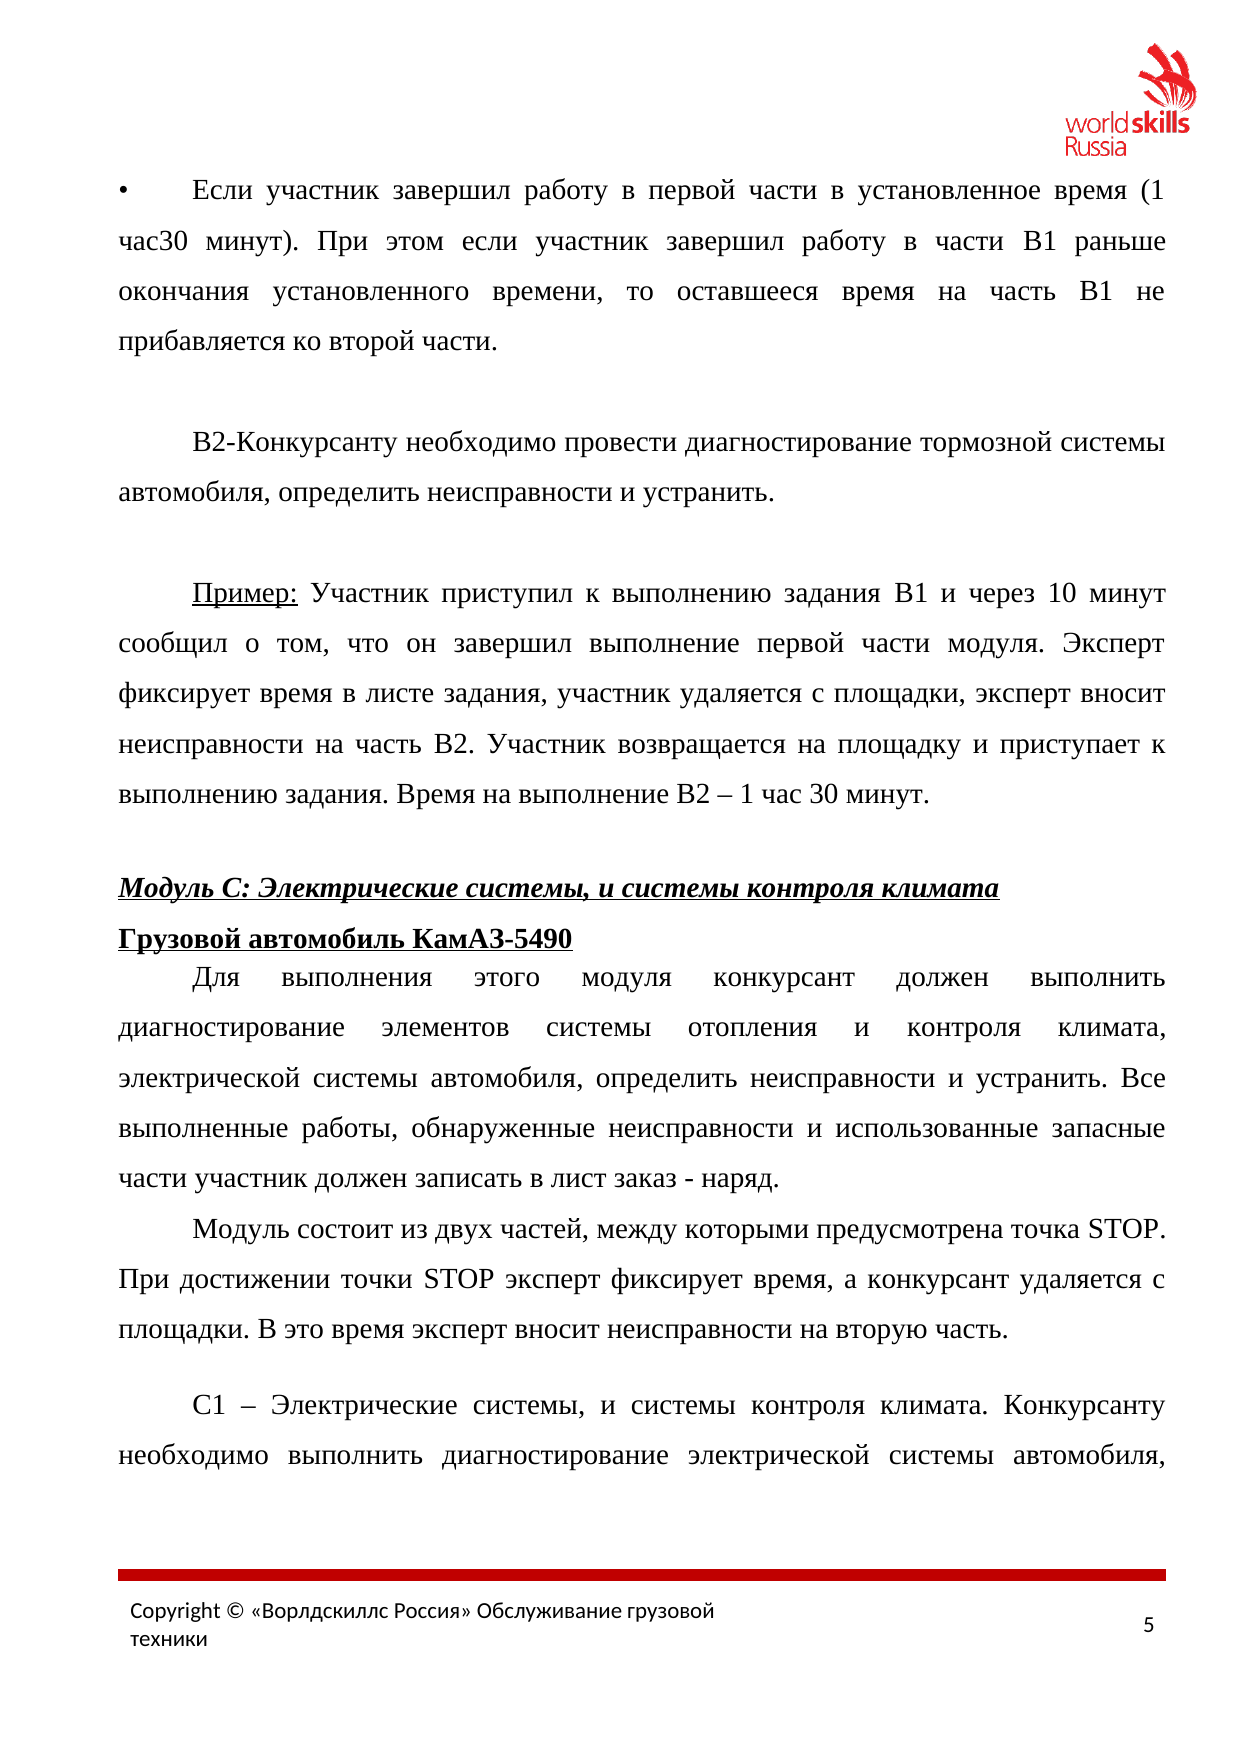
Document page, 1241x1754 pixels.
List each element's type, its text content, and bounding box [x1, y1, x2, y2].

text В2-Конкурсанту необходимо провести диагностирование тормозной системы автомобиля, определить неисправности и устранить. [118, 424, 1166, 508]
text Пример: Участник приступил к выполнению задания B1 и через 10 минут сообщил о том, что он завершил выполнение первой части модуля. Эксперт фиксирует время в листе задания, участник удаляется с площадки, эксперт вносит неисправности на часть B2. Участник возвращается на площадку и приступает к выполнению задания. Время на выполнение B2 – 1 час 30 минут. [118, 575, 1166, 810]
picture [1065, 43, 1222, 156]
text Модуль C: Электрические системы, и системы контроля климата [118, 870, 1166, 903]
text • Если участник завершил работу в первой части в установленное время (1 час30 минут). При этом если участник завершил работу в части B1 раньше окончания установленного времени, то оставшееся время на часть B1 не прибавляется ко второй части. [118, 87, 1166, 357]
text Грузовой автомобиль КамАЗ-5490 [118, 921, 1166, 954]
text Для выполнения этого модуля конкурсант должен выполнить диагностирование элементов системы отопления и контроля климата, электрической системы автомобиля, определить неисправности и устранить. Все выполненные работы, обнаруженные неисправности и использованные запасные части участник должен записать в лист заказ - наряд. [118, 959, 1166, 1194]
text Модуль состоит из двух частей, между которыми предусмотрена точка STOP. При достижении точки STOP эксперт фиксирует время, а конкурсант удаляется с площадки. В это время эксперт вносит неисправности на вторую часть. [118, 1211, 1166, 1345]
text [118, 1387, 1166, 1471]
